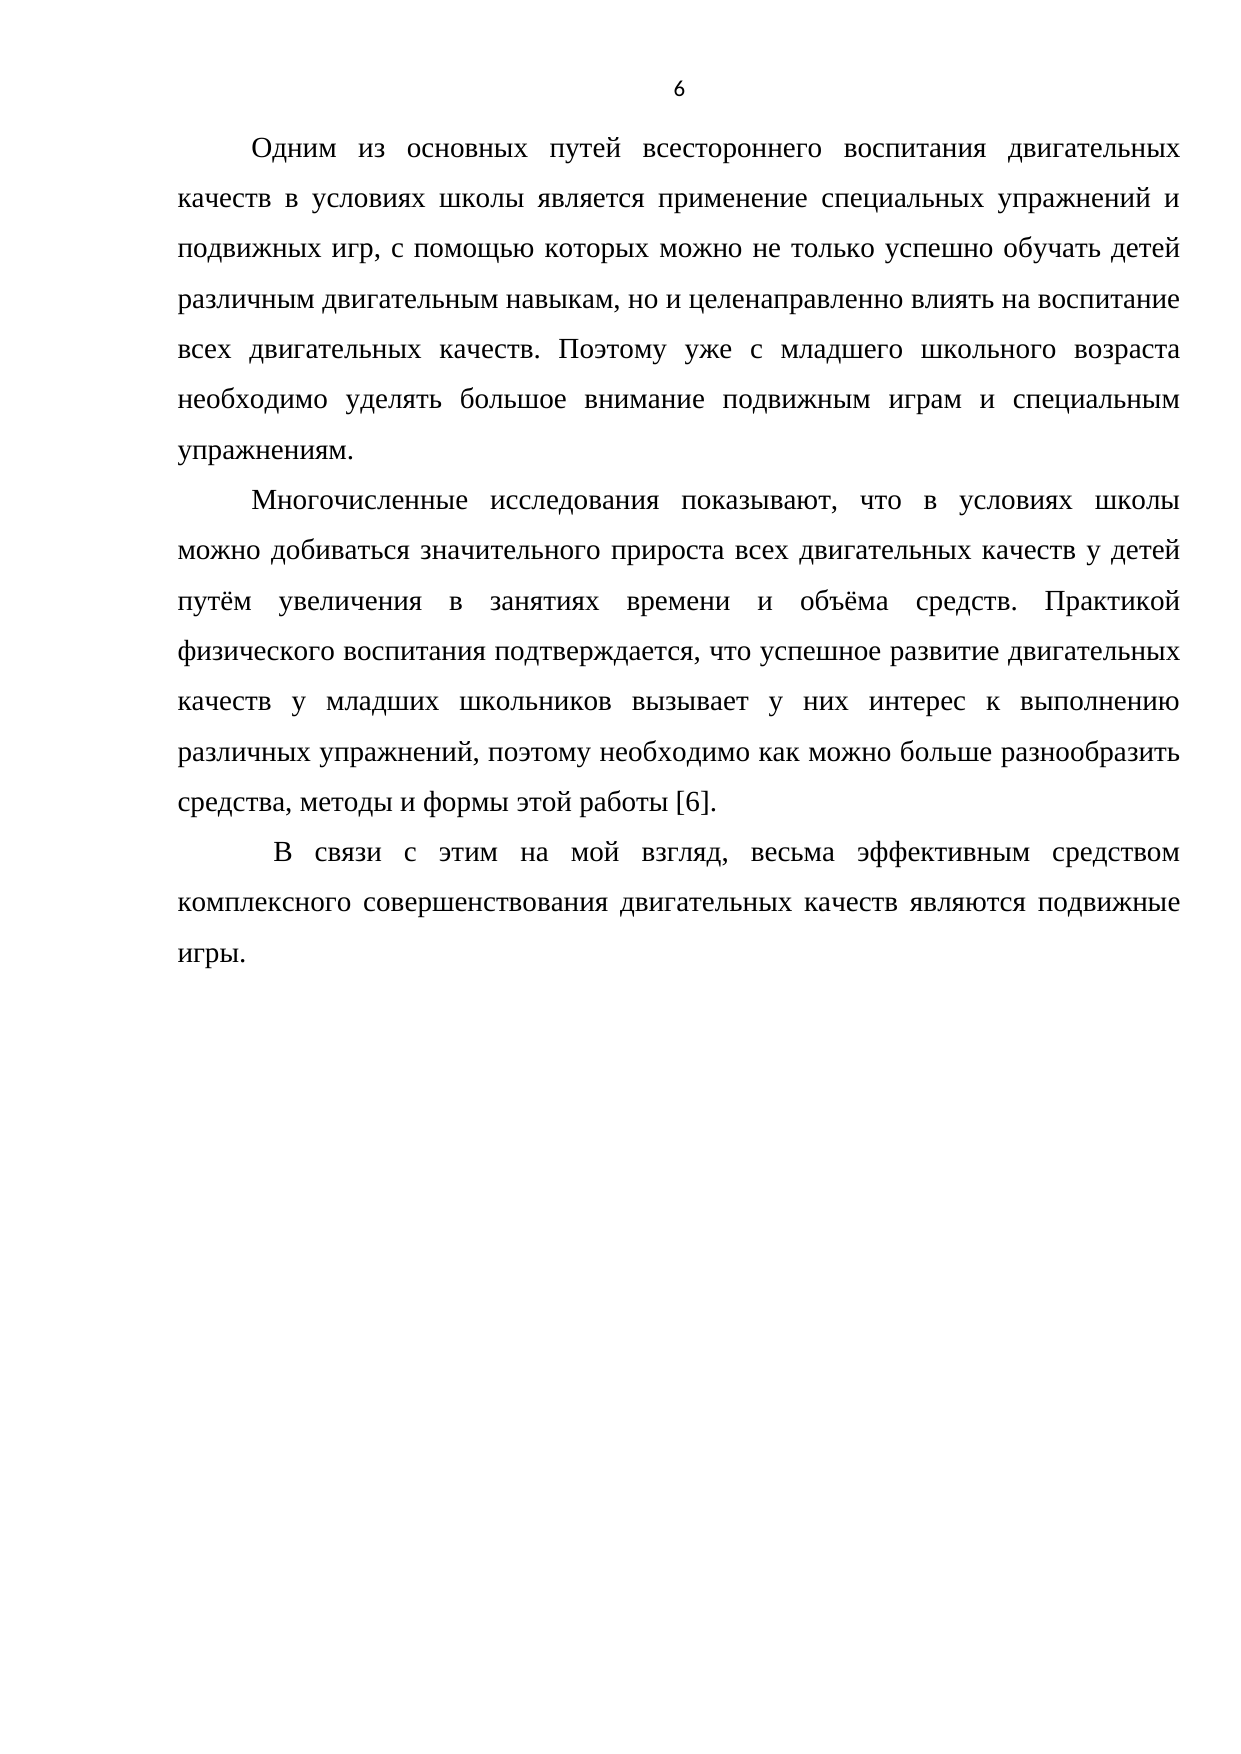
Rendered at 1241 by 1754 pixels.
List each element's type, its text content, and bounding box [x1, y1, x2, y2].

text В связи с этим на мой взгляд, весьма эффективным средством комплексного совершенствования двигательных качеств являются подвижные игры. [177, 834, 1181, 968]
text Многочисленные исследования показывают, что в условиях школы можно добиваться значительного прироста всех двигательных качеств у детей путём увеличения в занятиях времени и объёма средств. Практикой физического воспитания подтверждается, что успешное развитие двигательных качеств у младших школьников вызывает у них интерес к выполнению различных упражнений, поэтому необходимо как можно больше разнообразить средства, методы и формы этой работы [6]. [177, 482, 1181, 817]
text Одним из основных путей всестороннего воспитания двигательных качеств в условиях школы является применение специальных упражнений и подвижных игр, с помощью которых можно не только успешно обучать детей различным двигательным навыкам, но и целенаправленно влиять на воспитание всех двигательных качеств. Поэтому уже с младшего школьного возраста необходимо уделять большое внимание подвижным играм и специальным упражнениям. [177, 130, 1181, 465]
